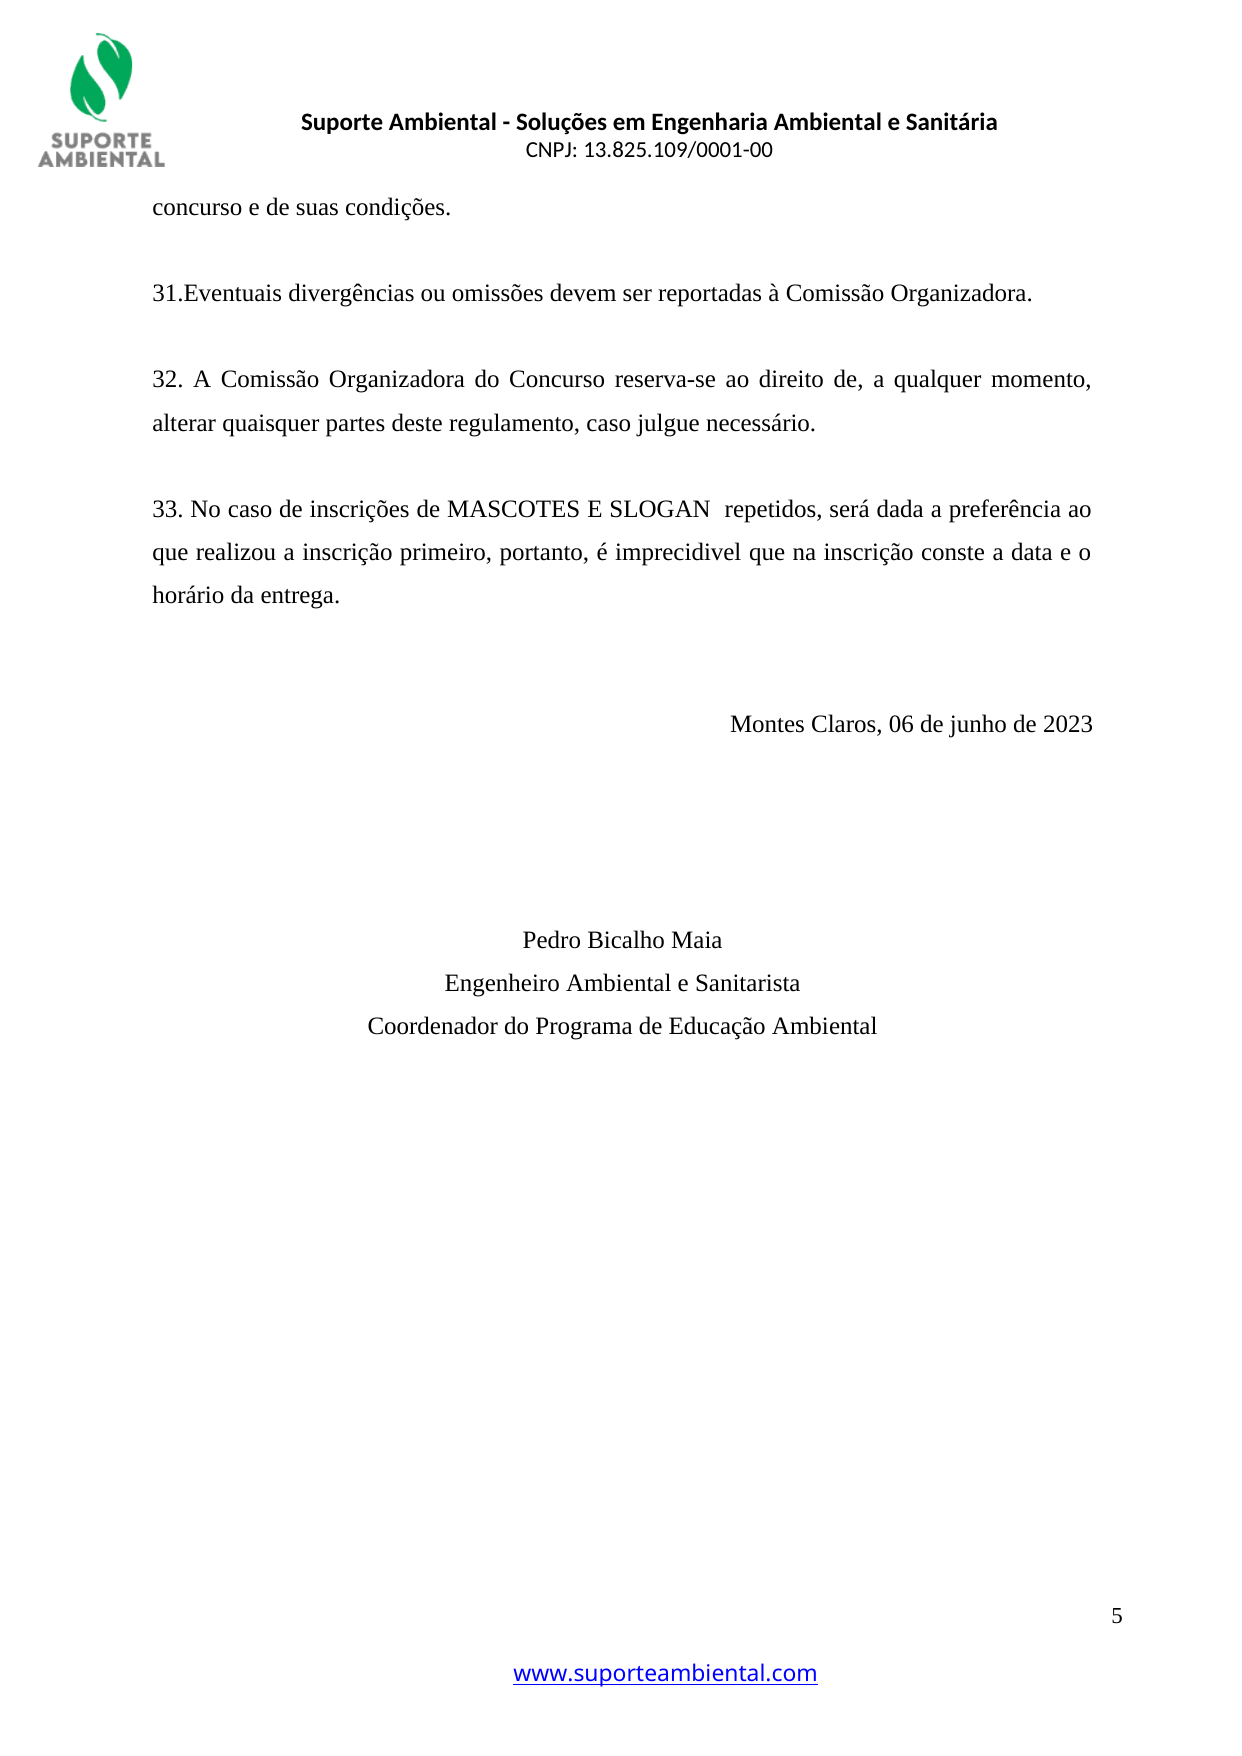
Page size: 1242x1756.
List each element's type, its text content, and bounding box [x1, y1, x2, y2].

picture [37, 32, 166, 167]
text 31.Eventuais divergências ou omissões devem ser reportadas à Comissão Organizadora. [152, 278, 1093, 307]
text 33. No caso de inscrições de MASCOTES E SLOGAN repetidos, será dada a preferência ao que realizou a inscrição primeiro, portanto, é imprecidivel que na inscrição conste a data e o horário da entrega. [152, 494, 1093, 609]
text Engenheiro Ambiental e Sanitarista [152, 968, 1093, 997]
text Pedro Bicalho Maia [152, 925, 1093, 954]
text Montes Claros, 06 de junho de 2023 [152, 709, 1093, 738]
text 32. A Comissão Organizadora do Concurso reserva-se ao direito de, a qualquer momento, alterar quaisquer partes deste regulamento, caso julgue necessário. [152, 364, 1093, 436]
text Coordenador do Programa de Educação Ambiental [152, 1011, 1093, 1040]
text 30. Os participantes declaram ter lido e estar de acordo com o presente regulamento do concurso e de suas condições. [152, 192, 1093, 221]
